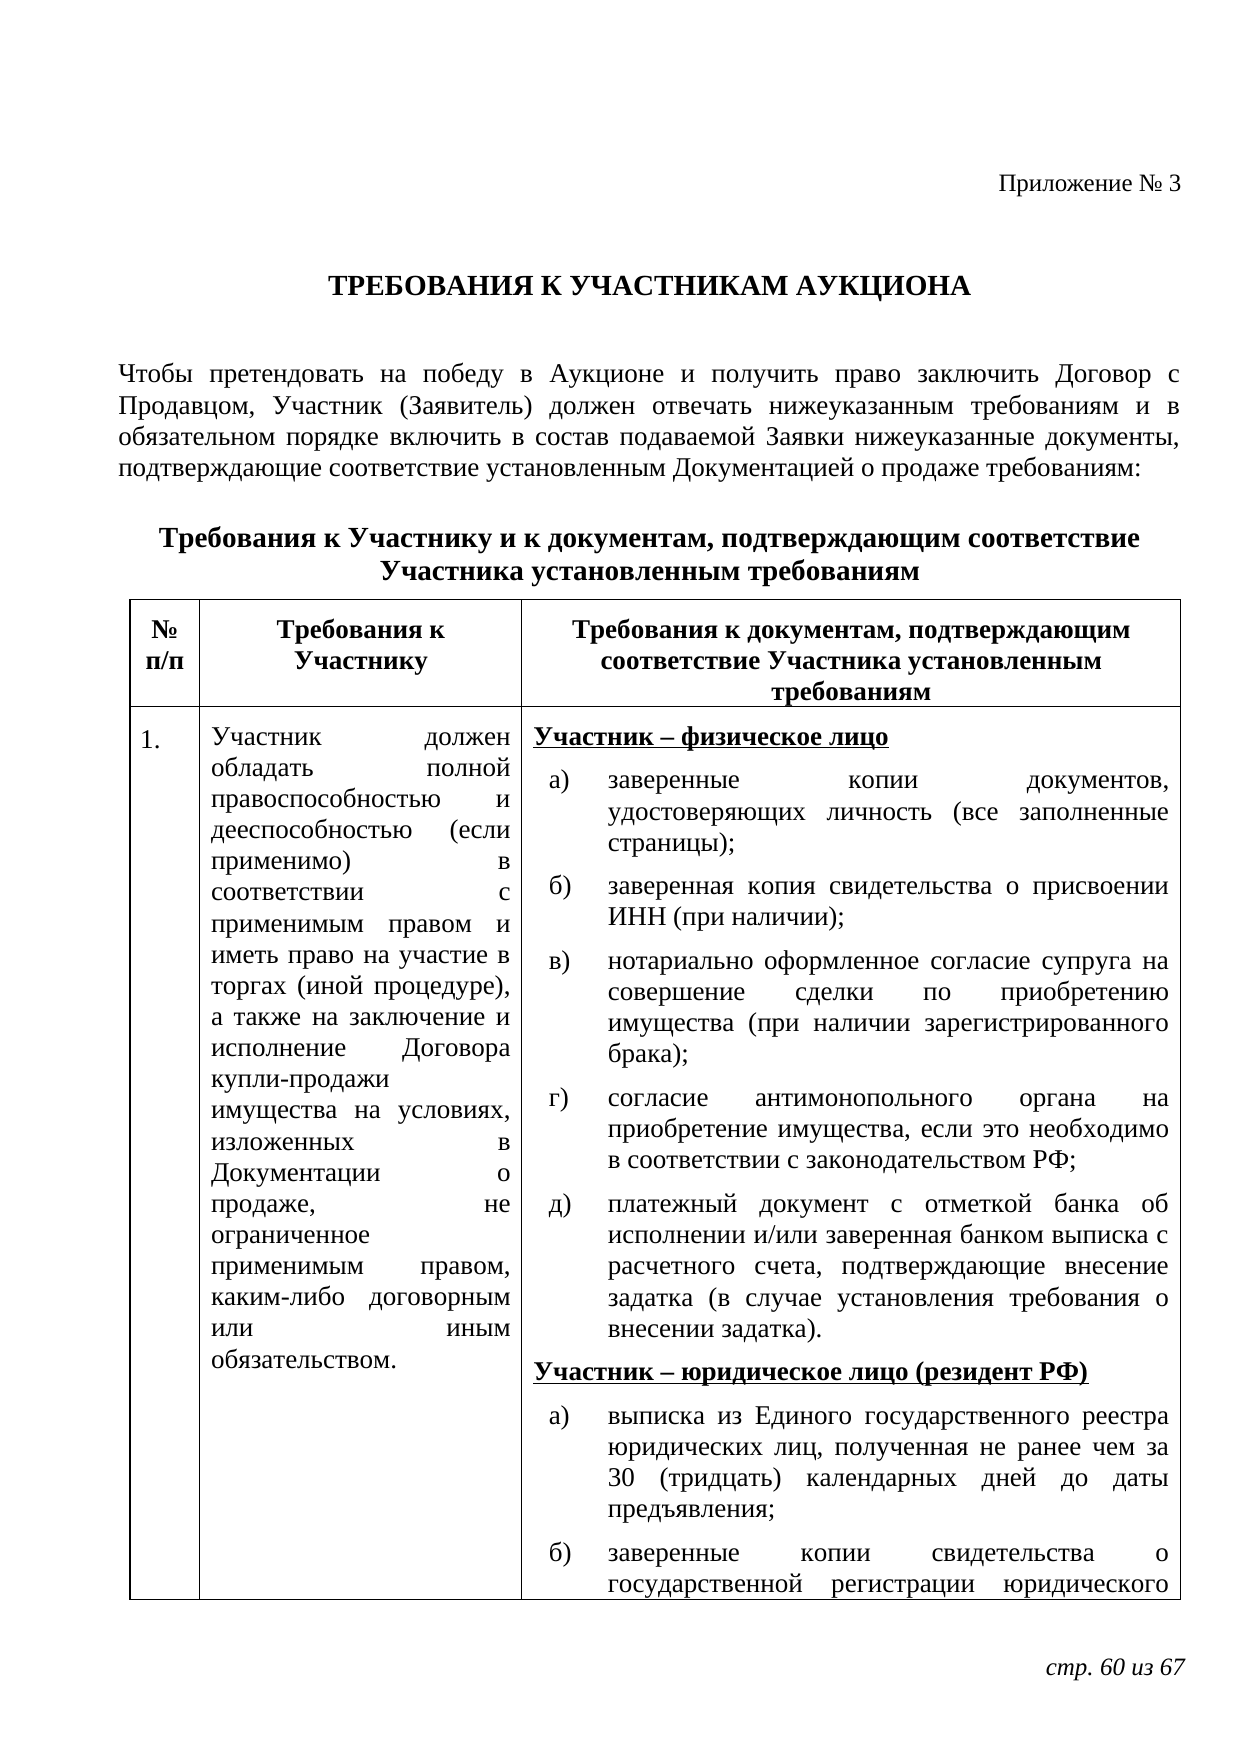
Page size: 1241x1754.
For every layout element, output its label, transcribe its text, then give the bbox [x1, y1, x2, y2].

subtitle Приложение № 3 [236, 168, 1181, 197]
table_header Требования к документам, подтверждающим соответствие Участника установленным требованиям [522, 600, 1180, 706]
text Чтобы претендовать на победу в Аукционе и получить право заключить Договор с Продавцом, Участник (Заявитель) должен отвечать нижеуказанным требованиям и в обязательном порядке включить в состав подаваемой Заявки нижеуказанные документы, подтверждающие соответствие установленным Документацией о продаже требованиям: [118, 358, 1181, 482]
subtitle Требования к Участнику и к документам, подтверждающим соответствие Участника установленным требованиям [118, 520, 1181, 587]
table_header № п/п [131, 600, 199, 706]
table_cell [131, 707, 199, 1598]
table_header Требования к Участнику [200, 600, 521, 706]
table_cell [522, 707, 1180, 1598]
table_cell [200, 707, 521, 1598]
text ТРЕБОВАНИЯ К УЧАСТНИКАМ АУКЦИОНА [118, 268, 1181, 301]
